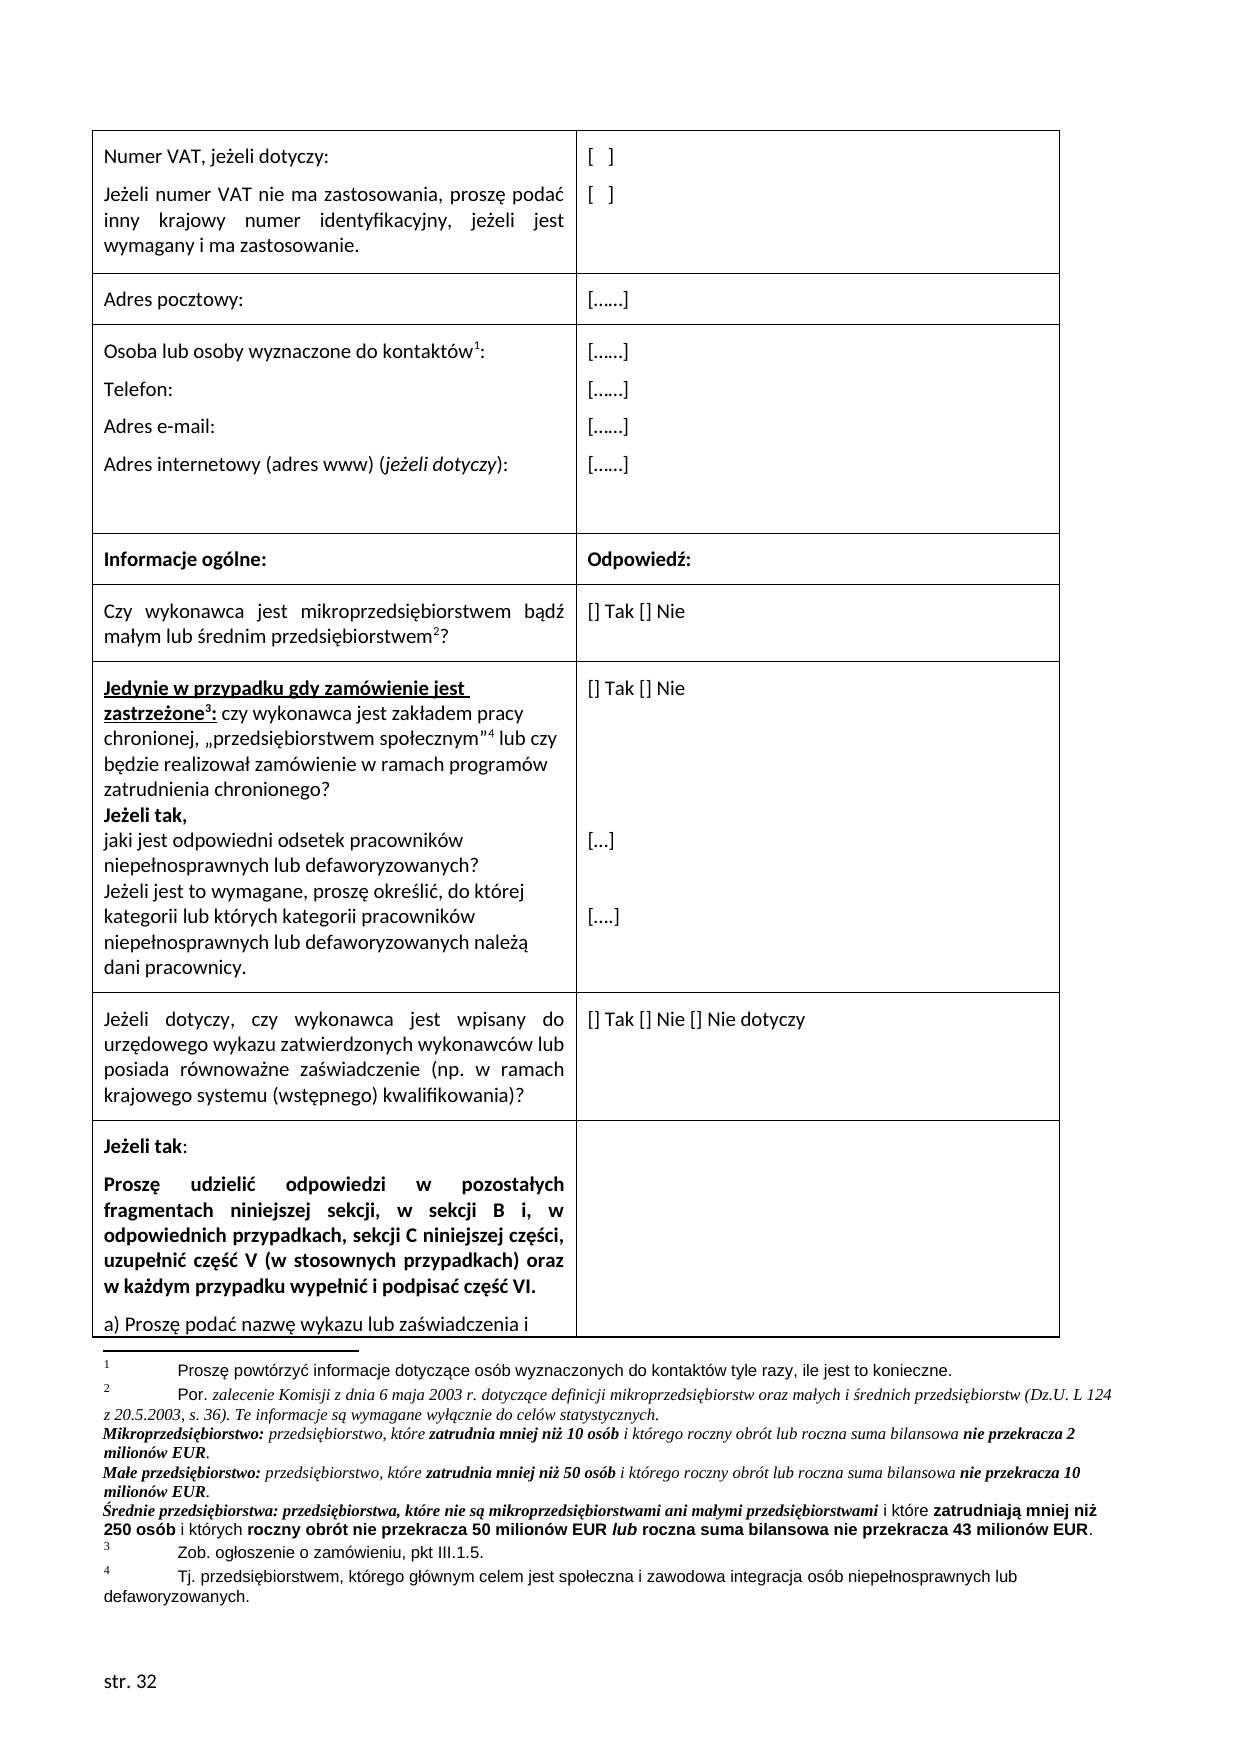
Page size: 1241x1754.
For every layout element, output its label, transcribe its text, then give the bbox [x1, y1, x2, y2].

table_cell Jeżeli dotyczy, czy wykonawca jest wpisany do urzędowego wykazu zatwierdzonych wykonawców lub posiada równoważne zaświadczenie (np. w ramach krajowego systemu (wstępnego) kwalifikowania)? [93, 993, 576, 1120]
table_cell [93, 1121, 576, 1336]
table_cell Numer VAT, jeżeli dotyczy: Jeżeli numer VAT nie ma zastosowania, proszę podać inny krajowy numer identyfikacyjny, jeżeli jest wymagany i ma zastosowanie. [93, 131, 576, 273]
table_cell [577, 1121, 1059, 1336]
table_cell Adres pocztowy: [93, 274, 576, 324]
table_cell Jedynie w przypadku gdy zamówienie jest zastrzeżone: czy wykonawca jest zakładem pracy chronionej, „przedsiębiorstwem społecznym” lub czy będzie realizował zamówienie w ramach programów zatrudnienia chronionego? Jeżeli tak, jaki jest odpowiedni odsetek pracowników niepełnosprawnych lub defaworyzowanych? Jeżeli jest to wymagane, proszę określić, do której kategorii lub których kategorii pracowników niepełnosprawnych lub defaworyzowanych należą dani pracownicy. [93, 662, 576, 992]
table_cell [……] [……] [……] [……] [577, 325, 1059, 533]
table_cell [] Tak [] Nie [] Nie dotyczy [577, 993, 1059, 1120]
table_cell [] Tak [] Nie [577, 585, 1059, 661]
table_cell Osoba lub osoby wyznaczone do kontaktów: Telefon: Adres e-mail: Adres internetowy (adres www) (jeżeli dotyczy): [93, 325, 576, 533]
table_cell Odpowiedź: [577, 534, 1059, 584]
table_cell [……] [577, 274, 1059, 324]
table_cell [] Tak [] Nie […] [….] [577, 662, 1059, 992]
table_cell Czy wykonawca jest mikroprzedsiębiorstwem bądź małym lub średnim przedsiębiorstwem? [93, 585, 576, 661]
table_cell Informacje ogólne: [93, 534, 576, 584]
table_cell [ ] [ ] [577, 131, 1059, 273]
